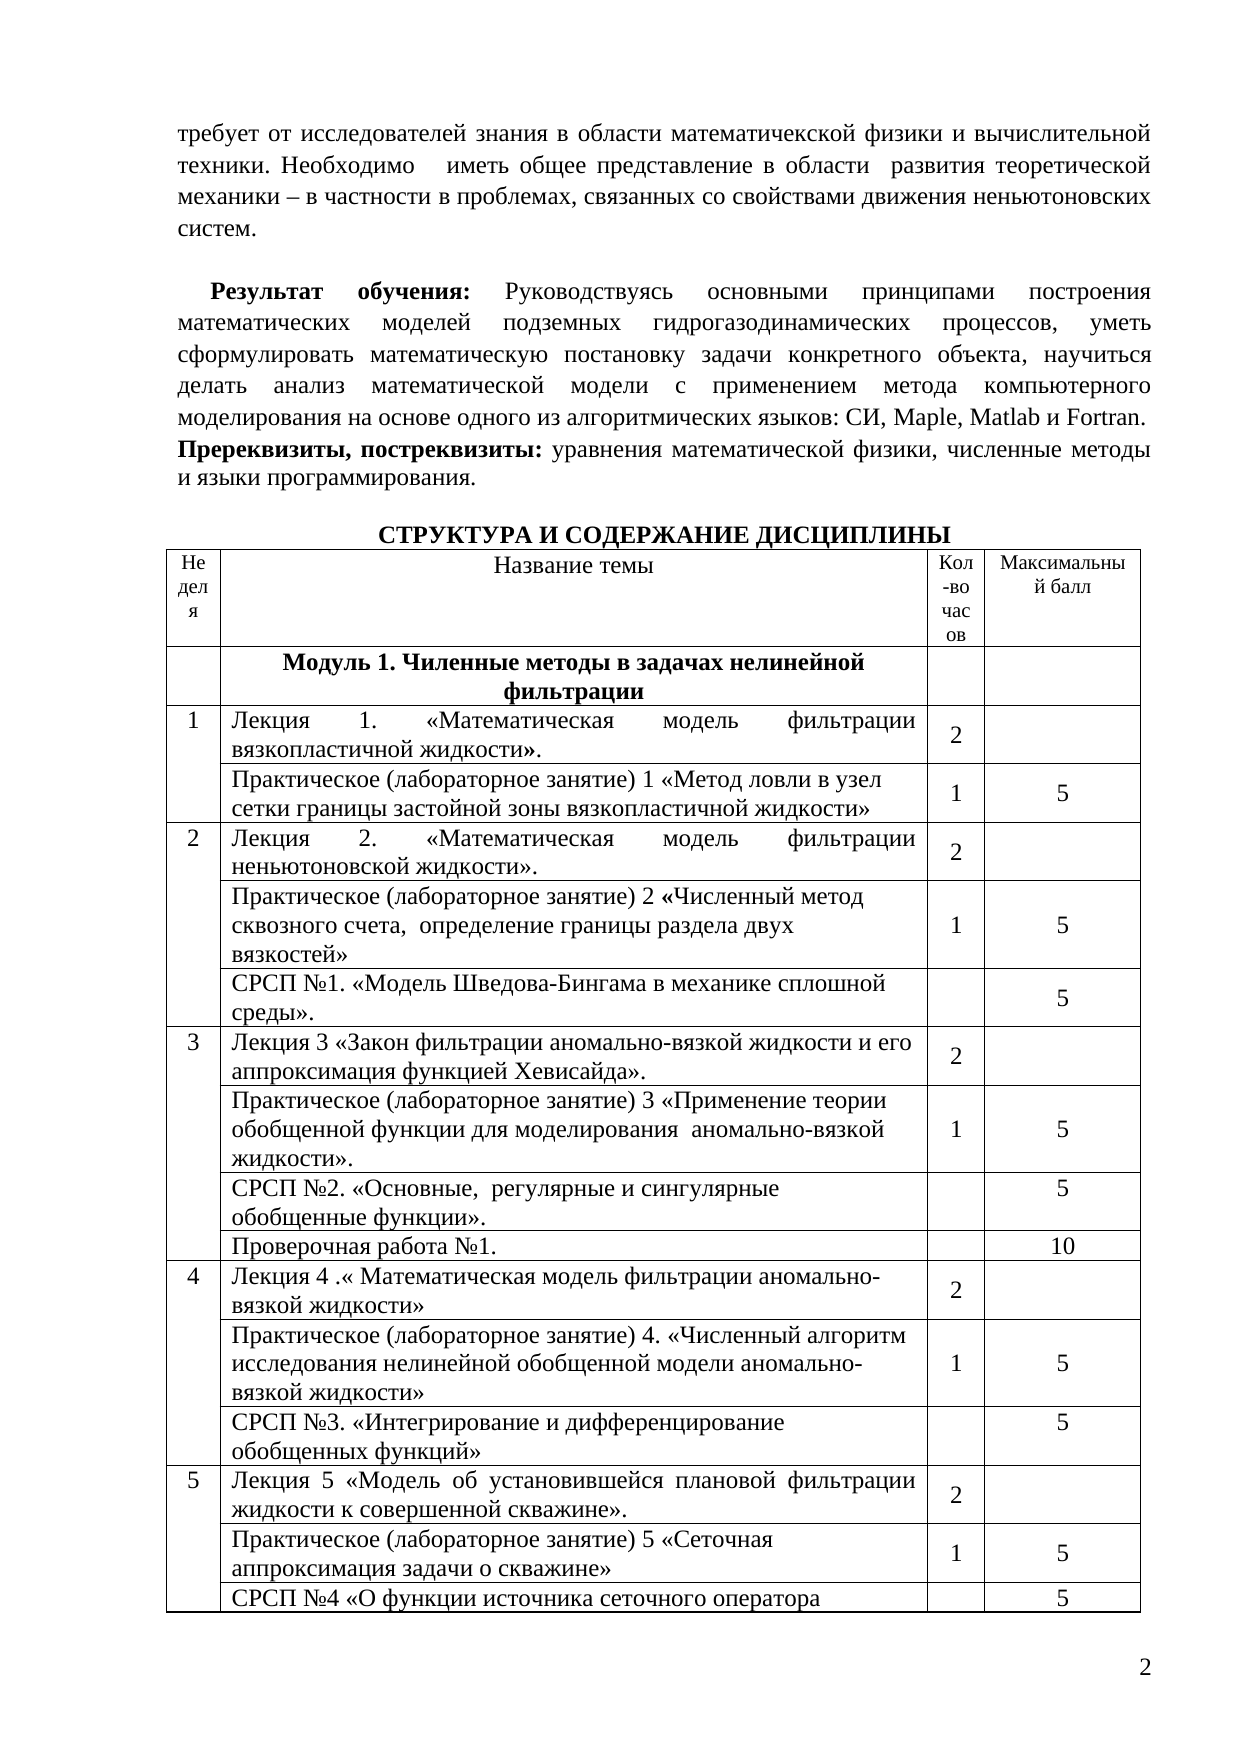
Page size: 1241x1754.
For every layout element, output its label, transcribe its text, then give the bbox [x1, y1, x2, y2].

table_cell 5 [985, 1086, 1140, 1172]
text Результат обучения: Руководствуясь основными принципами построения математических моделей подземных гидрогазодинамических процессов, уметь сформулировать математическую постановку задачи конкретного объекта, научиться делать анализ математической модели с применением метода компьютерного моделирования на основе одного из алгоритмических языков: СИ, Maple, Matlab и Fortran. [177, 276, 1152, 431]
table_cell 2 [167, 823, 220, 1026]
table_cell [928, 1407, 984, 1464]
table_cell 5 [985, 881, 1140, 967]
table_cell 5 [985, 969, 1140, 1026]
table_cell 1 [928, 881, 984, 967]
table_header Название темы [221, 550, 927, 646]
table_cell Лекция 3 «Закон фильтрации аномально-вязкой жидкости и его аппроксимация функцией Хевисайда». [221, 1027, 927, 1084]
table_cell Лекция 1. «Математическая модель фильтрации вязкопластичной жидкости». [221, 706, 927, 763]
table_cell Проверочная работа №1. [221, 1231, 927, 1260]
table_cell СРСП №2. «Основные, регулярные и сингулярные обобщенные функции». [221, 1173, 927, 1230]
table_cell [985, 823, 1140, 880]
table_cell Модуль 1. Чиленные методы в задачах нелинейной фильтрации [221, 647, 927, 704]
table_cell Практическое (лабораторное занятие) 1 «Метод ловли в узел сетки границы застойной зоны вязкопластичной жидкости» [221, 764, 927, 822]
table_cell 1 [167, 706, 220, 822]
table_cell СРСП №1. «Модель Шведова-Бингама в механике сплошной среды». [221, 969, 927, 1026]
table_cell 2 [928, 706, 984, 763]
table_cell [167, 647, 220, 704]
table_cell [985, 647, 1140, 704]
table_cell 1 [928, 1320, 984, 1406]
table_cell 5 [985, 1524, 1140, 1582]
table_cell Практическое (лабораторное занятие) 4. «Численный алгоритм исследования нелинейной обобщенной модели аномально-вязкой жидкости» [221, 1320, 927, 1406]
table_cell 5 [985, 1320, 1140, 1406]
table_cell [928, 1583, 984, 1611]
table_header Неделя [167, 550, 220, 646]
table_cell 2 [928, 823, 984, 880]
table_cell [985, 1261, 1140, 1319]
table_cell Практическое (лабораторное занятие) 2 «Численный метод сквозного счета, определение границы раздела двух вязкостей» [221, 881, 927, 967]
table_cell [928, 969, 984, 1026]
table_cell 1 [928, 1524, 984, 1582]
table_cell СРСП №3. «Интегрирование и дифференцирование обобщенных функций» [221, 1407, 927, 1464]
text Пререквизиты, постреквизиты: уравнения математической физики, численные методы и языки программирования. [177, 434, 1152, 491]
table_cell Практическое (лабораторное занятие) 3 «Применение теории обобщенной функции для моделирования аномально-вязкой жидкости». [221, 1086, 927, 1172]
table_cell Лекция 2. «Математическая модель фильтрации неньютоновской жидкости». [221, 823, 927, 880]
table_header Кол-во часов [928, 550, 984, 646]
table_cell Лекция 4 .« Математическая модель фильтрации аномально- вязкой жидкости» [221, 1261, 927, 1319]
table_cell 1 [928, 764, 984, 822]
table_header Максимальный балл [985, 550, 1140, 646]
table_cell [985, 1466, 1140, 1523]
table_cell [928, 647, 984, 704]
table_cell [928, 1231, 984, 1260]
table_cell [928, 1173, 984, 1230]
table_cell 2 [928, 1027, 984, 1084]
table_cell 2 [928, 1261, 984, 1319]
table_cell [985, 1027, 1140, 1084]
table_cell 5 [985, 764, 1140, 822]
table_cell 2 [928, 1466, 984, 1523]
table_cell 3 [167, 1027, 220, 1260]
table_cell 5 [167, 1466, 220, 1611]
table_cell Лекция 5 «Модель об установившейся плановой фильтрации жидкости к совершенной скважине». [221, 1466, 927, 1523]
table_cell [221, 1583, 927, 1611]
table_cell 4 [167, 1261, 220, 1464]
table_cell [985, 706, 1140, 763]
table_cell 5 [985, 1173, 1140, 1230]
table_cell Практическое (лабораторное занятие) 5 «Сеточная аппроксимация задачи о скважине» [221, 1524, 927, 1582]
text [177, 118, 1152, 242]
table_cell 5 [985, 1407, 1140, 1464]
table_cell 1 [928, 1086, 984, 1172]
table_cell 10 [985, 1231, 1140, 1260]
table_cell 5 [985, 1583, 1140, 1611]
text СТРУКТУРА И СОДЕРЖАНИЕ ДИСЦИПЛИНЫ [177, 520, 1152, 549]
